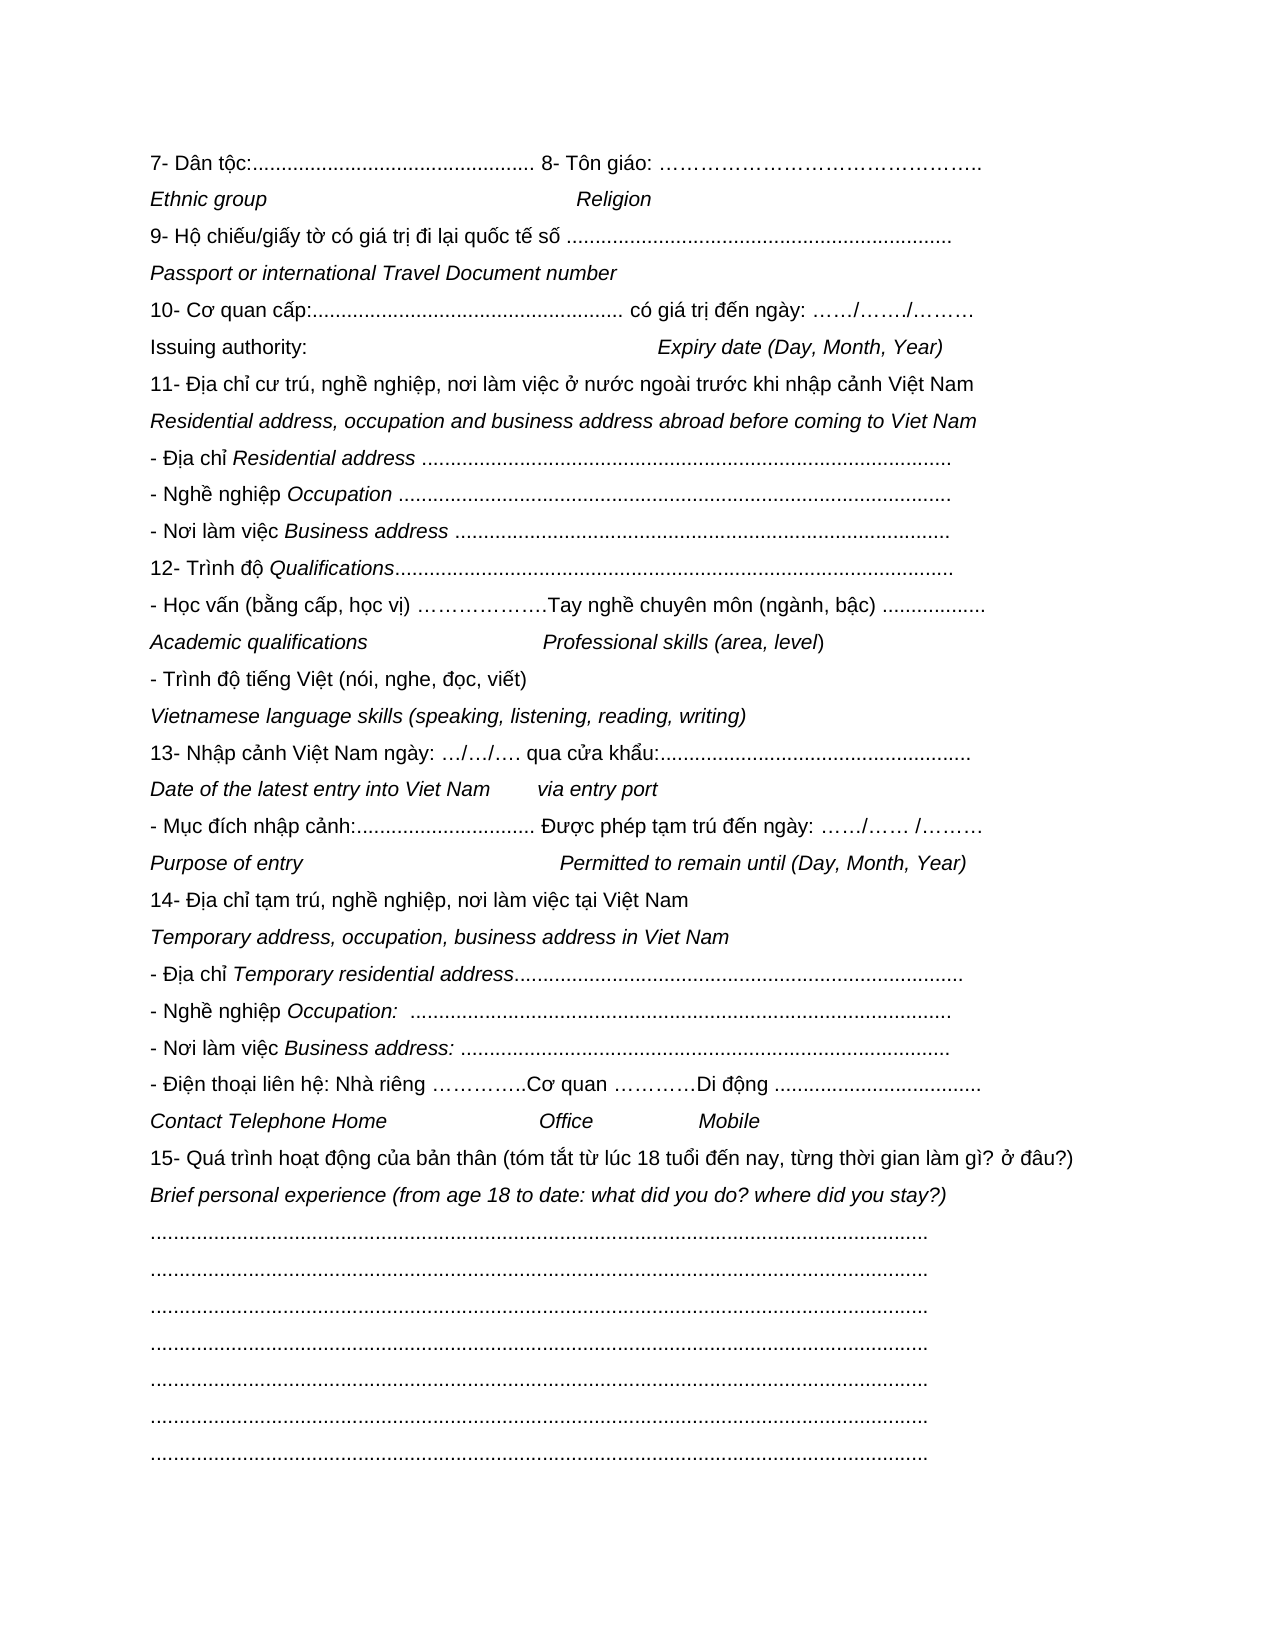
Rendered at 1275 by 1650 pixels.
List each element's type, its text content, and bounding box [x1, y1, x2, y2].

text ....................................................................................................................................... [150, 1256, 1125, 1281]
text 15- Quá trình hoạt động của bản thân (tóm tắt từ lúc 18 tuổi đến nay, từng thời gian làm gì? ở đâu?) [150, 1146, 1125, 1170]
text 9- Hộ chiếu/giấy tờ có giá trị đi lại quốc tế số ................................................................... [150, 224, 1125, 248]
text - Điện thoại liên hệ: Nhà riêng …………..Cơ quan …………Di động .................................... [150, 1072, 1125, 1096]
text Ethnic group Religion [150, 187, 1125, 211]
text Residential address, occupation and business address abroad before coming to Viet Nam [150, 408, 1125, 432]
text - Địa chỉ Temporary residential address.............................................................................. [150, 961, 1125, 986]
text ....................................................................................................................................... [150, 1219, 1125, 1244]
text - Trình độ tiếng Việt (nói, nghe, đọc, viết) [150, 666, 1125, 691]
text Issuing authority: Expiry date (Day, Month, Year) [150, 334, 1125, 359]
text ....................................................................................................................................... [150, 1330, 1125, 1354]
text ....................................................................................................................................... [150, 1367, 1125, 1391]
text - Nghề nghiệp Occupation: .............................................................................................. [150, 998, 1125, 1022]
text Passport or international Travel Document number [150, 261, 1125, 285]
text ....................................................................................................................................... [150, 1293, 1125, 1317]
text Temporary address, occupation, business address in Viet Nam [150, 924, 1125, 949]
text Purpose of entry Permitted to remain until (Day, Month, Year) [150, 851, 1125, 875]
text - Nghề nghiệp Occupation ................................................................................................ [150, 482, 1125, 506]
text 7- Dân tộc:................................................. 8- Tôn giáo: ……………………………………….. [150, 150, 1125, 174]
text Academic qualifications Professional skills (area, level) [150, 629, 1125, 654]
text Date of the latest entry into Viet Nam via entry port [150, 777, 1125, 801]
text - Nơi làm việc Business address ...................................................................................... [150, 519, 1125, 543]
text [150, 1441, 1125, 1465]
text - Địa chỉ Residential address ............................................................................................ [150, 445, 1125, 469]
text 13- Nhập cảnh Việt Nam ngày: …/…/…. qua cửa khẩu:...................................................... [150, 740, 1125, 764]
text - Mục đích nhập cảnh:............................... Được phép tạm trú đến ngày: ……/…… /……… [150, 814, 1125, 838]
text Contact Telephone Home Office Mobile [150, 1109, 1125, 1133]
text 14- Địa chỉ tạm trú, nghề nghiệp, nơi làm việc tại Việt Nam [150, 887, 1125, 912]
text 12- Trình độ Qualifications................................................................................................. [150, 556, 1125, 580]
text - Nơi làm việc Business address: ..................................................................................... [150, 1035, 1125, 1059]
text 10- Cơ quan cấp:...................................................... có giá trị đến ngày: ……/……./……… [150, 297, 1125, 322]
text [150, 1404, 1125, 1428]
text - Học vấn (bằng cấp, học vị) ……………….Tay nghề chuyên môn (ngành, bậc) .................. [150, 592, 1125, 617]
text 11- Địa chỉ cư trú, nghề nghiệp, nơi làm việc ở nước ngoài trước khi nhập cảnh Việt Nam [150, 371, 1125, 396]
text Brief personal experience (from age 18 to date: what did you do? where did you stay?) [150, 1182, 1125, 1207]
text Vietnamese language skills (speaking, listening, reading, writing) [150, 703, 1125, 727]
